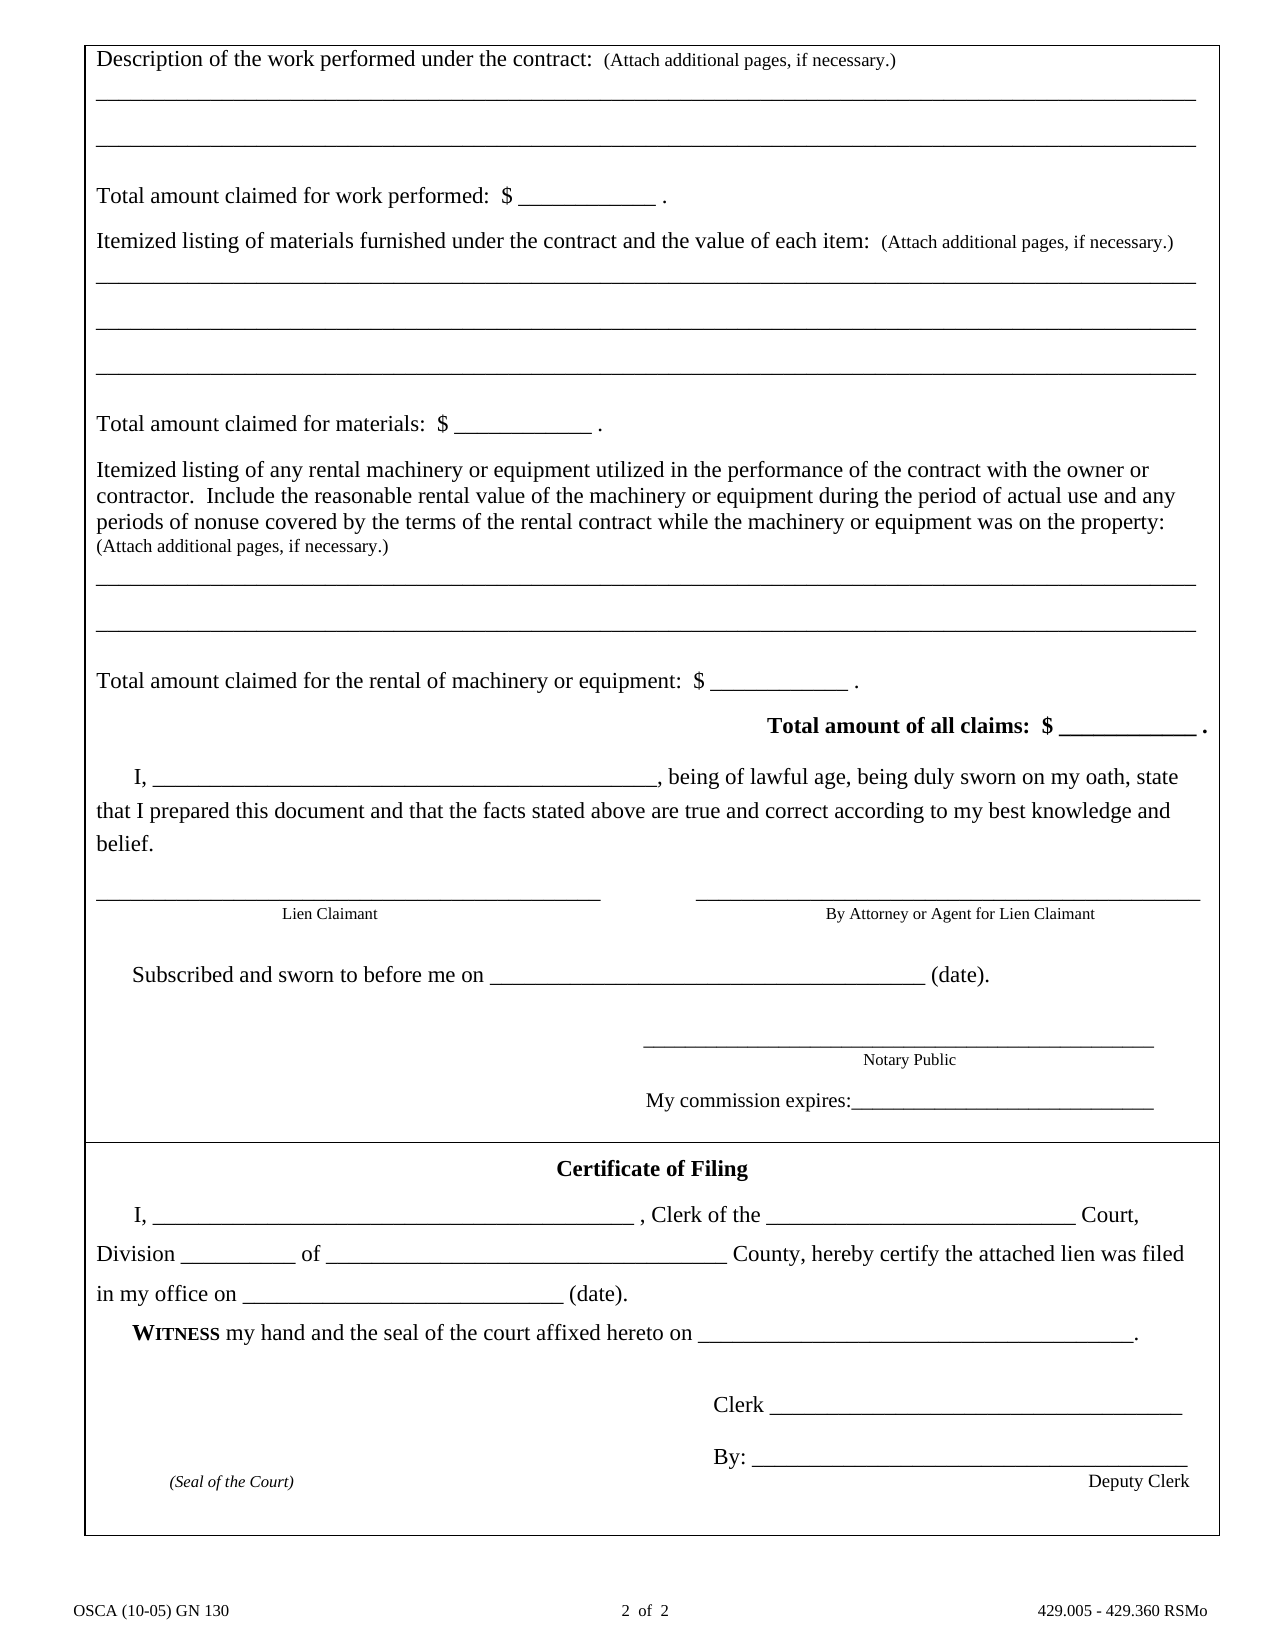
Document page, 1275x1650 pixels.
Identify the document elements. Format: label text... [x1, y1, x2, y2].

table_cell Description of the work performed under the contract: (Attach additional pages, if necessary.) ________________________________________________________________________________________________ ________________________________________________________________________________________________ Total amount claimed for work performed: $ ____________ . Itemized listing of materials furnished under the contract and the value of each item: (Attach additional pages, if necessary.) ________________________________________________________________________________________________ ________________________________________________________________________________________________ ________________________________________________________________________________________________ Total amount claimed for materials: $ ____________ . Itemized listing of any rental machinery or equipment utilized in the performance of the contract with the owner or contractor. Include the reasonable rental value of the machinery or equipment during the period of actual use and any periods of nonuse covered by the terms of the rental contract while the machinery or equipment was on the property: (Attach additional pages, if necessary.) ________________________________________________________________________________________________ ________________________________________________________________________________________________ Total amount claimed for the rental of machinery or equipment: $ ____________ . Total amount of all claims: $ ____________ . I, ____________________________________________, being of lawful age, being duly sworn on my oath, state that I prepared this document and that the facts stated above are true and correct according to my best knowledge and belief. ____________________________________________ ____________________________________________ Lien Claimant By Attorney or Agent for Lien Claimant Subscribed and sworn to before me on ______________________________________ (date). _________________________________________________ Notary Public My commission expires:_____________________________ [86, 46, 1219, 1142]
table_cell Certificate of Filing I, __________________________________________ , Clerk of the ___________________________ Court, Division __________ of , hereby certify the attached lien was filed in my office on ____________________________ (date). Witness my hand and the seal of the court affixed hereto on ______________________________________. Clerk ____________________________________ By: ______________________________________ (Seal of the Court) Deputy Clerk [86, 1143, 1219, 1534]
